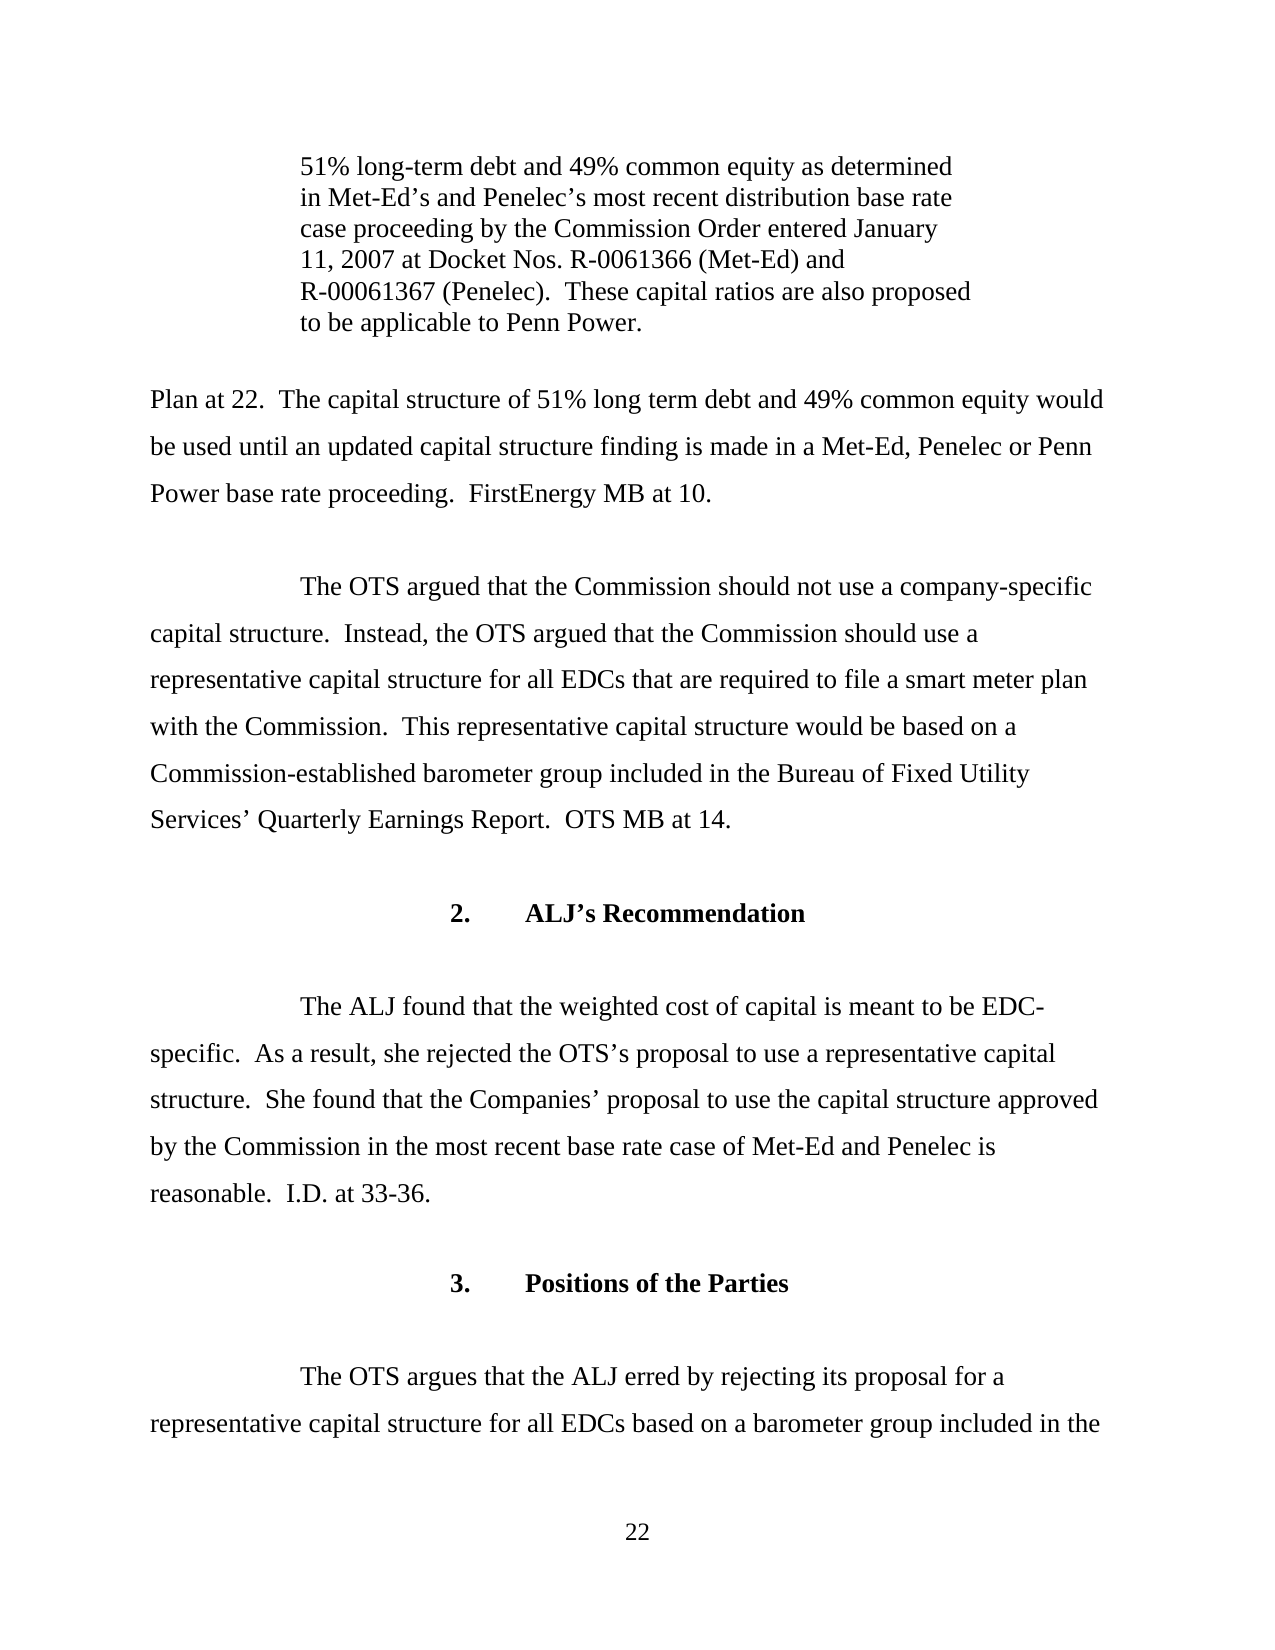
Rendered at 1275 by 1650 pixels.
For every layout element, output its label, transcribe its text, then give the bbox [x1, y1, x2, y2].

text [300, 150, 975, 337]
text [150, 1360, 1125, 1438]
subtitle 3. Positions of the Parties [450, 1267, 1125, 1298]
text The ALJ found that the weighted cost of capital is meant to be EDC-specific. As a result, she rejected the OTS’s proposal to use a representative capital structure. She found that the Companies’ proposal to use the capital structure approved by the Commission in the most recent base rate case of Met-Ed and Penelec is reasonable. I.D. at 33-36. [150, 990, 1125, 1208]
subtitle 2. ALJ’s Recommendation [450, 897, 1125, 928]
text The OTS argued that the Commission should not use a company-specific capital structure. Instead, the OTS argued that the Commission should use a representative capital structure for all EDCs that are required to file a smart meter plan with the Commission. This representative capital structure would be based on a Commission-established barometer group included in the Bureau of Fixed Utility Services’ Quarterly Earnings Report. OTS MB at 14. [150, 570, 1125, 835]
text Plan at 22. The capital structure of 51% long term debt and 49% common equity would be used until an updated capital structure finding is made in a Met-Ed, Penelec or Penn Power base rate proceeding. FirstEnergy MB at 10. [150, 383, 1125, 508]
